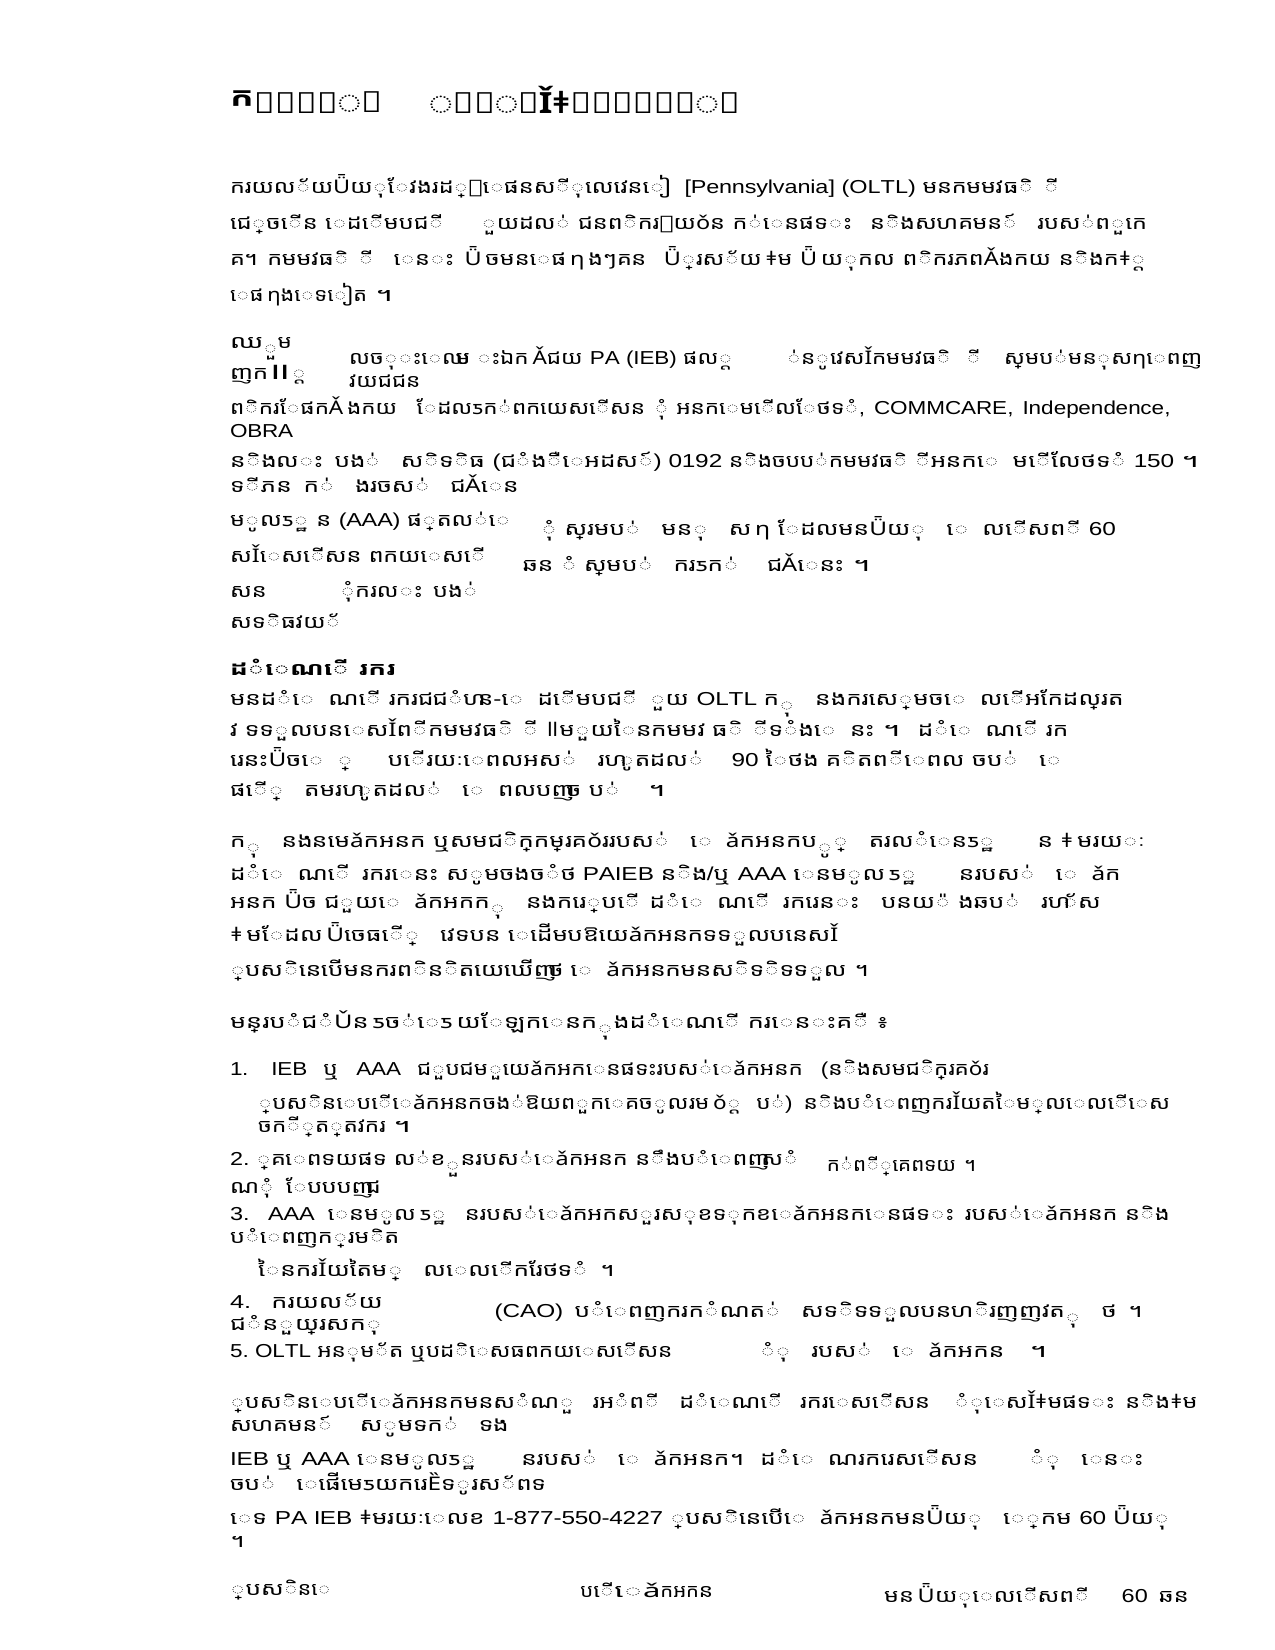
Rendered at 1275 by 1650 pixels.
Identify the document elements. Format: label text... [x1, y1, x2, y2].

text ្របសិនេបើេǎកអនកមនសំណួ រអំពីដំេណើ រករេសើសន ំុេសǏǂមផទះនិងǂមសហគមន៍ សូមទក់ទង [230, 1389, 1201, 1436]
text លចុះេឈម ះឯកǍជយ PA (IEB) ផល្ត ់នូវេសǏកមមវធិ ី ស្រមប់មនុសƞេពញវយជជន [349, 344, 1202, 392]
text មនដំេណើ រករជជំហន-េដើមបជី ួយ OLTL កុនងករសេ្រមចេលើអកែដល្រតវទទួលបនេសǏពីកមមវធិ ី ǁមួយៃនកមមវធិ ីទំងេនះ ។ ដំេណើ រករេនះǕចេ្របើរយៈេពលអស់រហូតដល់ 90 ៃថង គិតពីេពល ចប់េផើ្តមរហូតដល់េពលបញច ប់ ។ [230, 682, 1132, 802]
text ំុ ស្រមប់មនុសƞ ែដលមនǕយុេលើសពី 60 ឆន ំ ស្រមប់ករƽក់ ជǍេនះ ។ [522, 515, 1144, 577]
text 3. AAA េនមូលƽ្ឋ នរបស់េǎកអកសួរសុខទុកខេǎកអនកេនផទះរបស់េǎកអនក និងបំេពញក្រមិត [230, 1200, 1201, 1248]
text 4. ករយល័យជំនួយ្រសកុ [230, 1291, 471, 1335]
text ៃនករǏយតៃម្លេលើករែថទំ ។ [258, 1257, 1201, 1282]
text កមមវធិ ីេសǏǂមសហគមន៍ [230, 81, 1201, 122]
text IEB ឬ AAA េនមូលƽ្ឋ នរបស់េǎកអនក។ ដំេណរករេសើសន ំុេនះ ចប់េផើមេƽយករេȄទូរស័ពទ [230, 1445, 1201, 1496]
text ពិករែផកǍងកយ ែដលƽក់ពកយេសើសន ំុ អនកេមើលែថទំ, COMMCARE, Independence, OBRA [230, 394, 1201, 442]
text (CAO) បំេពញករកំណត់សទិទទួលបនហិរញញវតុថ ។ [494, 1299, 1202, 1328]
text 5. OLTL អនុម័ត ឬបដិេសធពកយេសើសន ំុរបស់េǎកអកន ។ [230, 1337, 1201, 1363]
text ក់ពី្រគេពទយ ។ [827, 1154, 1202, 1176]
text េទ PA IEB ǂមរយៈេលខ 1-877-550-4227 ្របសិនេបើេǎកអនកមនǕយុេ្រកម 60 Ǖយុ ។ [230, 1504, 1201, 1552]
text មនǕយុេលើសពី 60 ឆន ំ សូមទក់ទងមកបǁ្ត [884, 1582, 1202, 1608]
text ្របសិនេបើេǎកអកន [230, 1578, 400, 1600]
text មូលƽ្ឋ ន (AAA) ផ្តល់េសǏេសើសន ពកយេសើសន ុំករលះបង់សទិធវយ័ [230, 507, 516, 633]
text កុនងនមេǎកអនក ឬសមជិក្រកម្រគǒររបស់េǎកអនកបូ្តរលំេនƽ្ឋ ន ǂមរយៈដំេណើ រករេនះ សូមចងចំថ PAIEB និង/ឬ AAA េនមូលƽ្ឋ នរបស់េǎកអនក Ǖច ជួយេǎកអកកុនងករេ្របើ ដំេណើ រករេនះ បនយ៉ ងឆប់រហ័ស ǂមែដលǕចេធើ្វេទបន េដើមបឱយេǎកអនកទទួលបនេសǏ [230, 827, 1149, 947]
subtitle ដំេណើ រករ [230, 657, 1201, 679]
text 2. ្រគេពទយផទ ល់ខួនរបស់េǎកអនក នឹងបំេពញសំណំុ ែបបបញជ [230, 1145, 814, 1198]
text និងលះបង់សិទិធ (ជំងឺេអដស៍) 0192 និងចបប់កមមវធិ ីអនកេមើលែថទំ 150 ។ ទីភន ក់ងរចស់ជǍេន [230, 450, 1201, 498]
text ្របសិនេបើេǎកអនកចង់ឱយពួកេគចូលរមǒ្ត ប់) និងបំេពញករǏយតៃម្លេលើេសចកី្ត្រតវករ ។ [258, 1089, 1201, 1137]
text ្របសិនេបើមនករពិនិតយេឃើញថ េǎកអនកមនសិទិទទួល ។ [230, 956, 1201, 981]
text ឈួមញកǁ្ត [230, 331, 332, 385]
text មន្របំជំǓនƽច់េƽយែឡកេនកុងដំេណើ ករេនះគឺ ៖ [230, 1008, 1201, 1039]
text ករយល័យǕយុែវងរដ្ឋេផនសីុលេវេនៀ [Pennsylvania] (OLTL) មនកមមវធិ ីជេ្រចើន េដើមបជី ួយដល់ ជនពិករឱយǒន ក់េនផទះ និងសហគមន៍របស់ពួកេគ។ កមមវធិ ីេនះǕចមនេផƞងៗគន Ǖ្រស័យǂម Ǖយុកល ពិករភពǍងកយ និងកǂ្ត េផƞងេទៀត ។ [230, 173, 1149, 307]
text 1. IEB ឬ AAA ជួបជមួយេǎកអកេនផទះរបស់េǎកអនក (និងសមជិក្រគǒរ [230, 1055, 1201, 1081]
text ្របសិនេបើេǎកអកន [580, 1578, 861, 1603]
